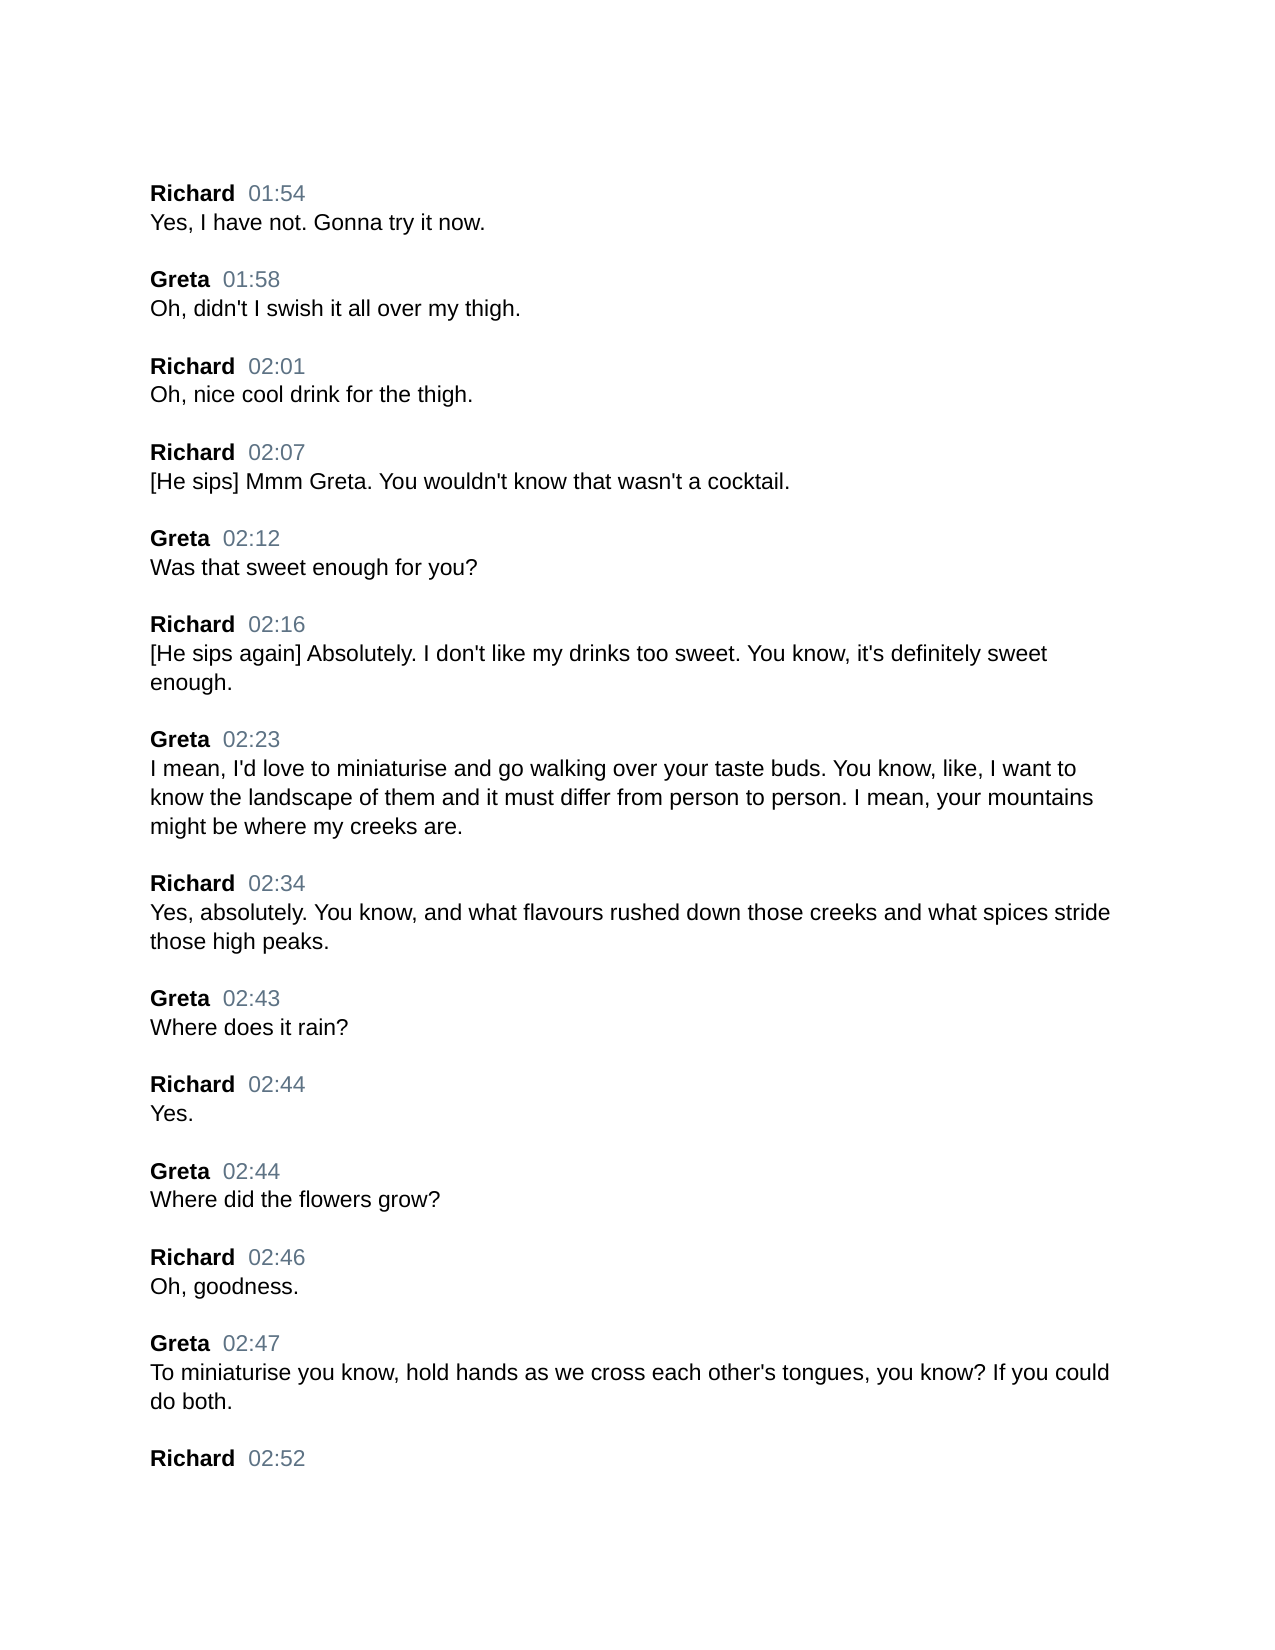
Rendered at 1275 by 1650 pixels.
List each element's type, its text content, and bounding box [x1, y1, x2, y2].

text Greta 02:47 [150, 1329, 1125, 1357]
text Richard 02:52 [150, 1444, 1125, 1472]
text Yes, I have not. Gonna try it now. [150, 207, 1125, 236]
text [He sips again] Absolutely. I don't like my drinks too sweet. You know, it's definitely sweet enough. [150, 639, 1125, 696]
text [He sips] Mmm Greta. You wouldn't know that wasn't a cocktail. [150, 466, 1125, 495]
text Was that sweet enough for you? [150, 552, 1125, 581]
text Richard 02:07 [150, 437, 1125, 466]
text Yes. [150, 1099, 1125, 1127]
text Greta 02:23 [150, 725, 1125, 754]
text Oh, didn't I swish it all over my thigh. [150, 294, 1125, 322]
text Richard 02:46 [150, 1242, 1125, 1271]
text Where does it rain? [150, 1012, 1125, 1041]
text Greta 02:12 [150, 524, 1125, 552]
text Where did the flowers grow? [150, 1185, 1125, 1214]
text Richard 01:54 [150, 179, 1125, 207]
text Richard 02:01 [150, 351, 1125, 380]
text I mean, I'd love to miniaturise and go walking over your taste buds. You know, like, I want to know the landscape of them and it must differ from person to person. I mean, your mountains might be where my creeks are. [150, 754, 1125, 840]
text Oh, goodness. [150, 1271, 1125, 1300]
text Greta 02:43 [150, 984, 1125, 1012]
text Greta 02:44 [150, 1156, 1125, 1185]
text Oh, nice cool drink for the thigh. [150, 380, 1125, 409]
text Yes, absolutely. You know, and what flavours rushed down those creeks and what spices stride those high peaks. [150, 897, 1125, 955]
text Richard 02:16 [150, 610, 1125, 639]
text Greta 01:58 [150, 265, 1125, 294]
text Richard 02:44 [150, 1070, 1125, 1099]
text Richard 02:34 [150, 869, 1125, 897]
text To miniaturise you know, hold hands as we cross each other's tongues, you know? If you could do both. [150, 1357, 1125, 1415]
